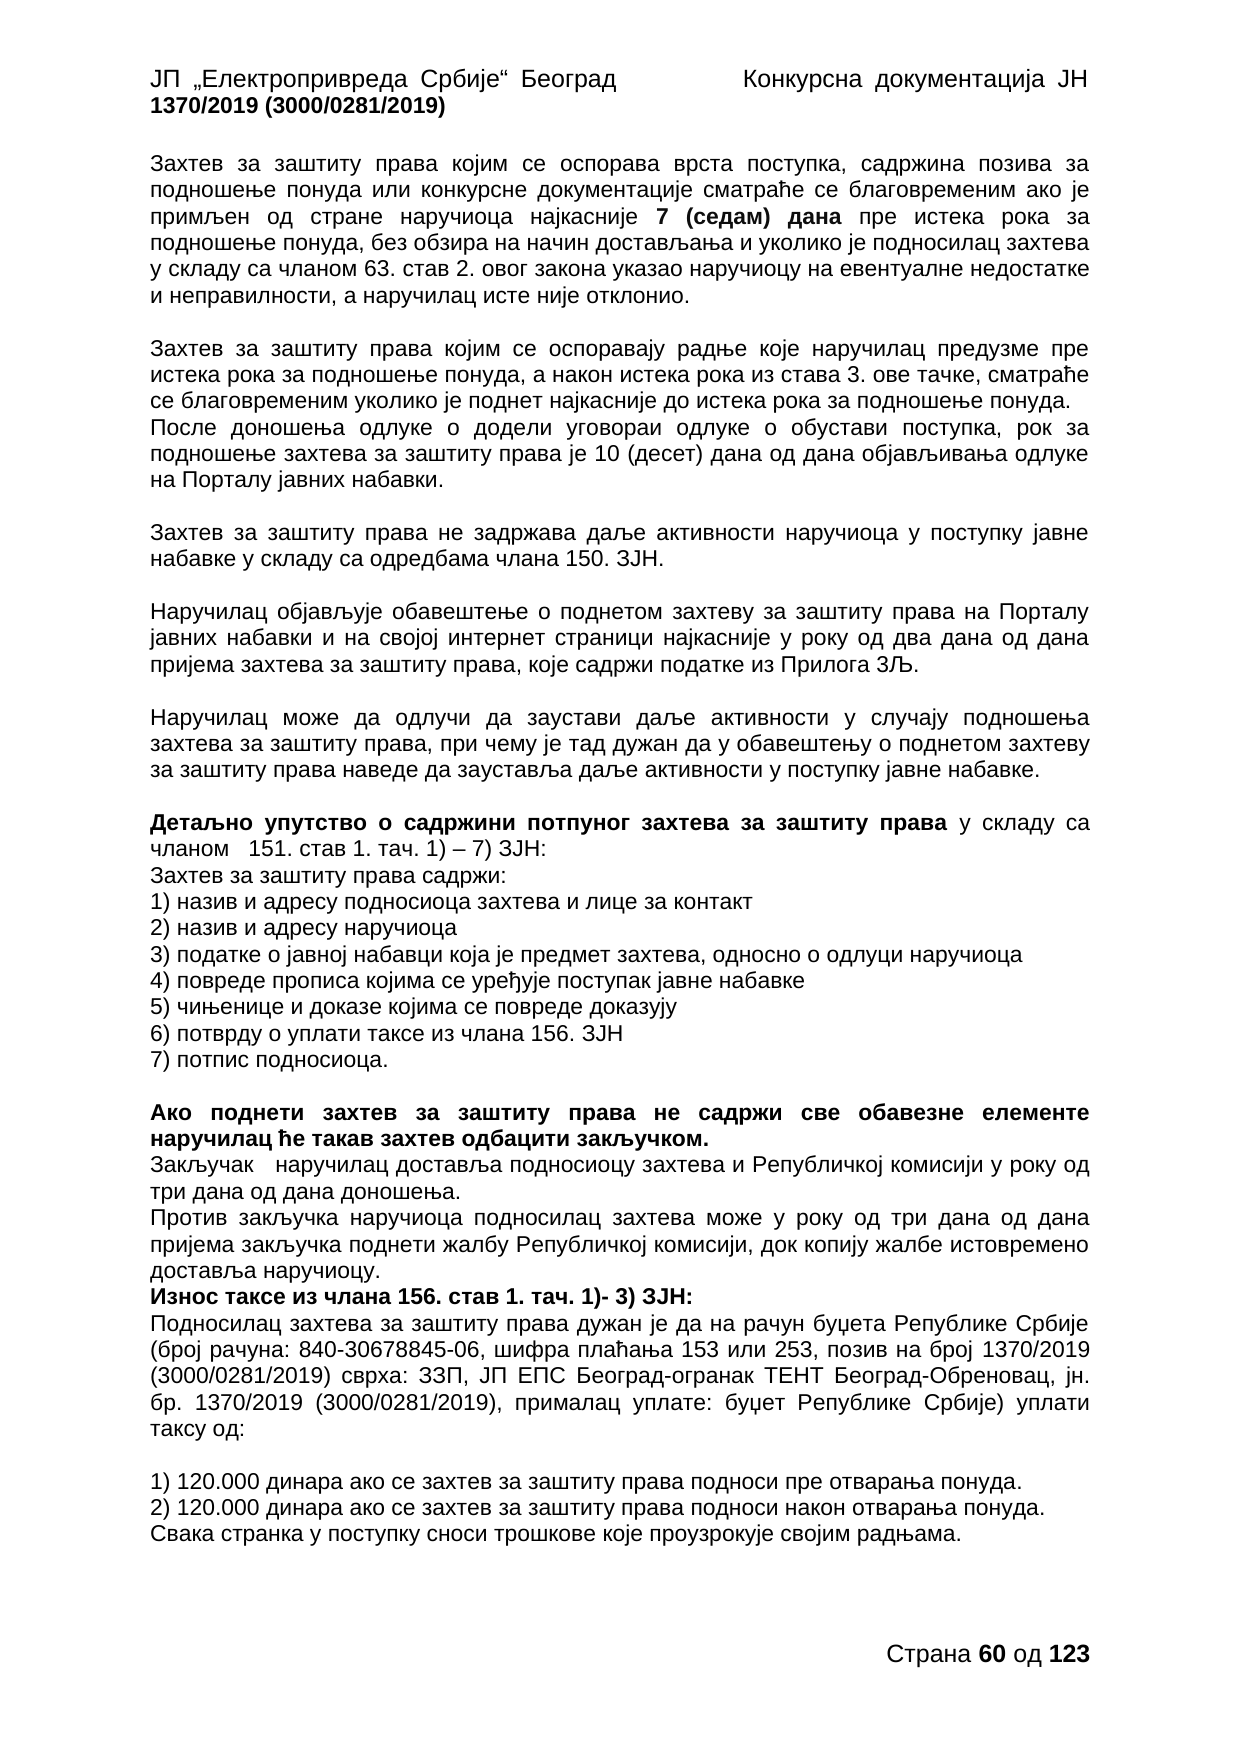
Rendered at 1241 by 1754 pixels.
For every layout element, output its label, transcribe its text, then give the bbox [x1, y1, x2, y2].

text 1) назив и адресу подносиоца захтева и лице за контакт [150, 888, 1090, 914]
text Закључак наручилац доставља подносиоцу захтева и Републичкој комисији у року од три дана од дана доношења. [150, 1151, 1090, 1204]
text Захтев за заштиту права којим се оспоравају радње које наручилац предузме пре истека рока за подношење понуда, а након истека рока из става 3. ове тачке, сматраће се благовременим уколико је поднет најкасније до истека рока за подношење понуда. [150, 334, 1090, 413]
text Захтев за заштиту права којим се оспорава врста поступка, садржина позива за подношење понуда или конкурсне документације сматраће се благовременим ако је примљен од стране наручиоца најкасније 7 (седам) дана пре истека рока за подношење понуда, без обзира на начин достављања и уколико је подносилац захтева у складу са чланом 63. став 2. овог закона указао наручиоцу на евентуалне недостатке и неправилности, а наручилац исте није отклонио. [150, 150, 1090, 308]
text Наручилац може да одлучи да заустави даље активности у случају подношења захтева за заштиту права, при чему је тад дужан да у обавештењу о поднетом захтеву за заштиту права наведе да зауставља даље активности у поступку јавне набавке. [150, 703, 1090, 782]
text Захтев за заштиту права не задржава даље активности наручиоца у поступку јавне набавке у складу са одредбама члана 150. ЗЈН. [150, 519, 1090, 572]
text После доношења одлуке о додели уговораи одлуке о обустави поступка, рок за подношење захтева за заштиту права је 10 (десет) дана од дана објављивања одлуке на Порталу јавних набавки. [150, 413, 1090, 493]
text Наручилац објављује обавештење о поднетом захтеву за заштиту права на Порталу јавних набавки и на својој интернет страници најкасније у року од два дана од дана пријема захтева за заштиту права, које садржи податке из Прилога 3Љ. [150, 598, 1090, 677]
text Захтев за заштиту права садржи: [150, 862, 1090, 888]
text 1) 120.000 динара ако се захтев за заштиту права подноси пре отварања понуда. [150, 1468, 1090, 1494]
text 6) потврду о уплати таксе из члана 156. ЗЈН [150, 1020, 1090, 1046]
text 3) податке о јавној набавци која је предмет захтева, односно о одлуци наручиоца [150, 941, 1090, 967]
text Износ таксе из члана 156. став 1. тач. 1)- 3) ЗЈН: [150, 1283, 1090, 1309]
text 7) потпис подносиоца. [150, 1046, 1090, 1072]
text 2) 120.000 динара ако се захтев за заштиту права подноси након отварања понуда. [150, 1494, 1090, 1520]
text Свака странка у поступку сноси трошкове које проузрокује својим радњама. [150, 1520, 1090, 1547]
text Детаљно упутство о садржини потпуног захтева за заштиту права у складу са чланом 151. став 1. тач. 1) – 7) ЗЈН: [150, 809, 1090, 862]
text 2) назив и адресу наручиоца [150, 914, 1090, 941]
text Против закључка наручиоца подносилац захтева може у року од три дана од дана пријема закључка поднети жалбу Републичкој комисији, док копију жалбе истовремено доставља наручиоцу. [150, 1204, 1090, 1283]
text 5) чињенице и доказе којима се повреде доказују [150, 993, 1090, 1020]
text Ако поднети захтев за заштиту права не садржи све обавезне елементе наручилац ће такав захтев одбацити закључком. [150, 1099, 1090, 1151]
text Подносилац захтева за заштиту права дужан је да на рачун буџета Републике Србије (број рачуна: 840-30678845-06, шифра плаћања 153 или 253, позив на број 1370/2019 (3000/0281/2019) сврха: ЗЗП, ЈП ЕПС Београд-огранак ТЕНТ Београд-Обреновац, јн. бр. 1370/2019 (3000/0281/2019), прималац уплате: буџет Републике Србије) уплати таксу од: [150, 1309, 1090, 1441]
text 4) повреде прописа којима се уређује поступак јавне набавке [150, 967, 1090, 993]
